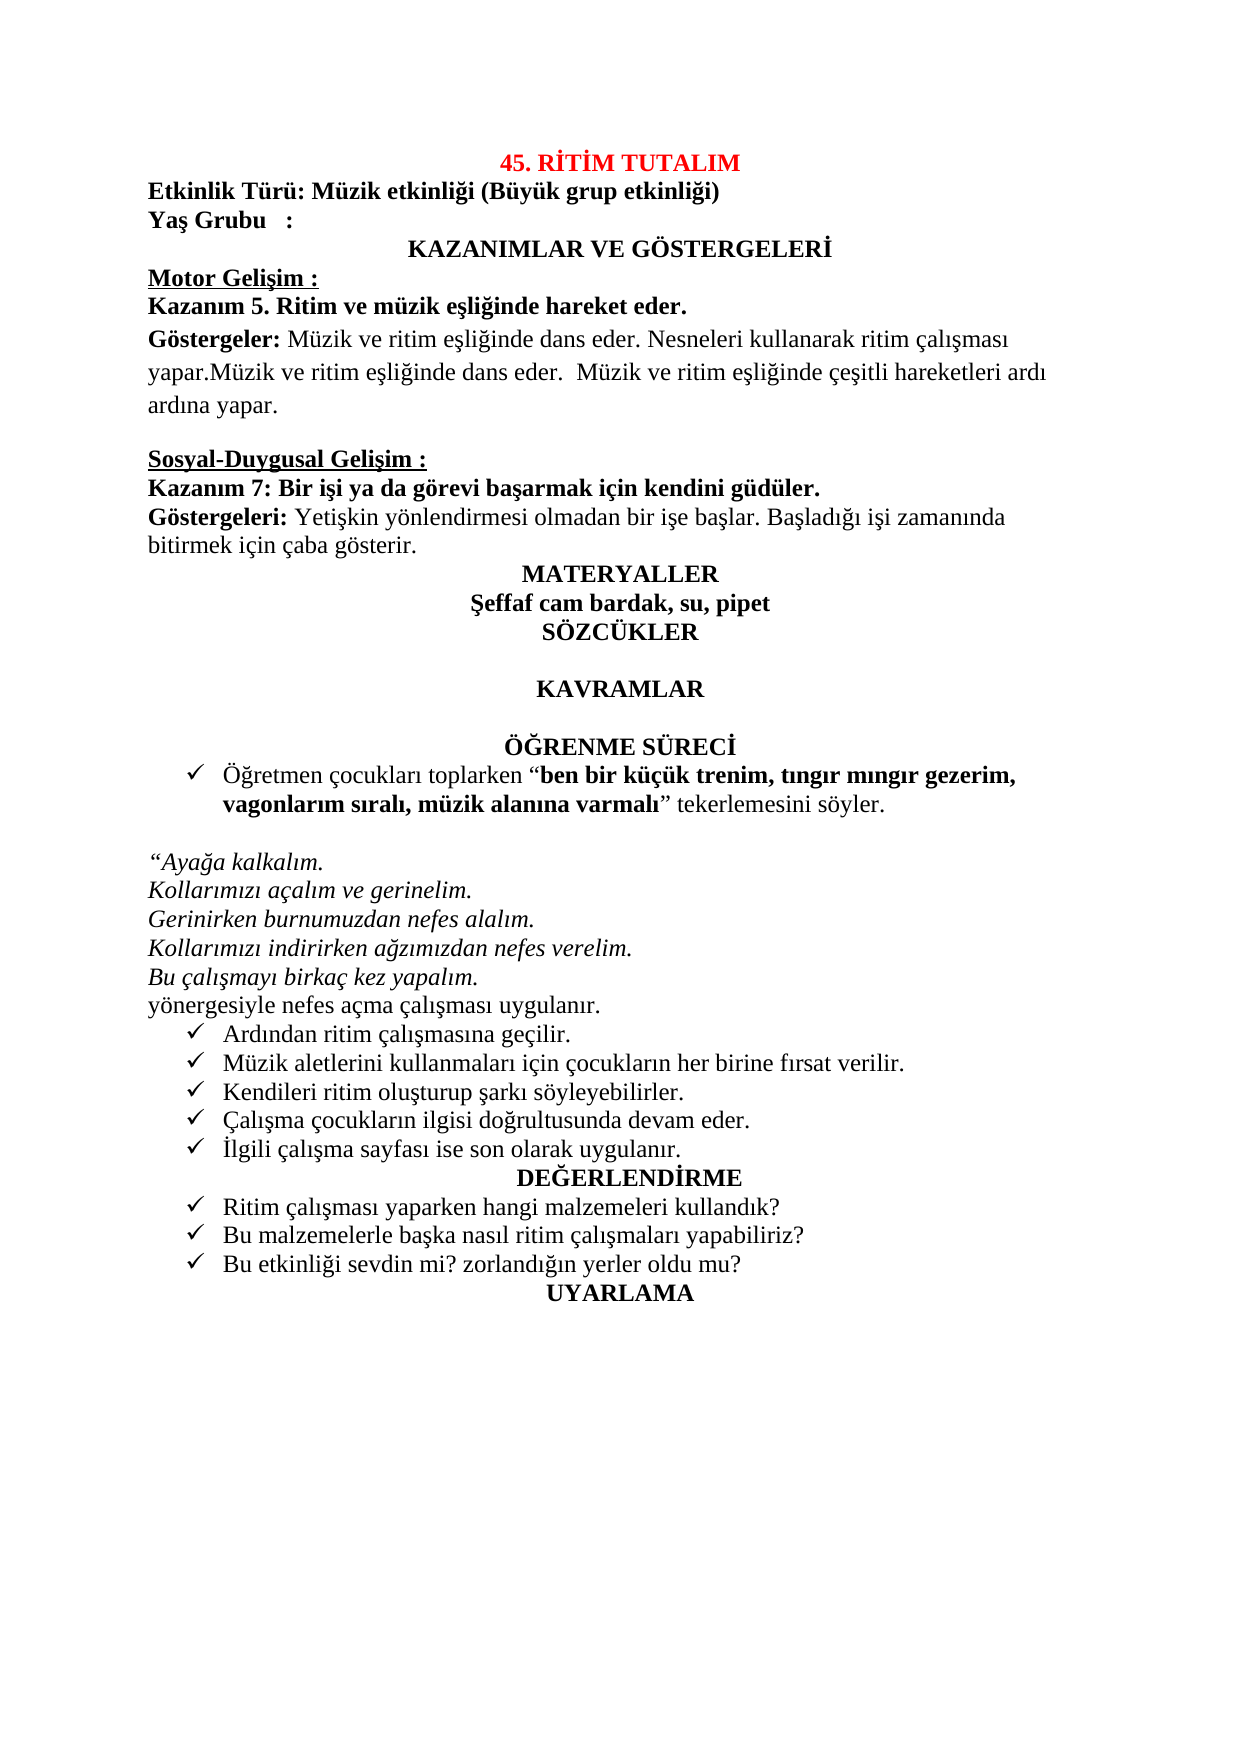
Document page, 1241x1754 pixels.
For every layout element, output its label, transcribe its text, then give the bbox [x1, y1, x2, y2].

list İlgili çalışma sayfası ise son olarak uygulanır. [185, 1134, 1093, 1163]
text Kazanım 5. Ritim ve müzik eşliğinde hareket eder. Göstergeler: Müzik ve ritim eşliğinde dans eder. Nesneleri kullanarak ritim çalışması yapar.Müzik ve ritim eşliğinde dans eder. Müzik ve ritim eşliğinde çeşitli hareketleri ardı ardına yapar. [148, 291, 1093, 419]
list Çalışma çocukların ilgisi doğrultusunda devam eder. [185, 1106, 1093, 1134]
text Kollarımızı indirirken ağzımızdan nefes verelim. [148, 933, 1093, 962]
list Ardından ritim çalışmasına geçilir. [185, 1019, 1093, 1048]
text Yaş Grubu : [148, 205, 1093, 234]
text Gerinirken burnumuzdan nefes alalım. [148, 904, 1093, 933]
text UYARLAMA [148, 1278, 1093, 1307]
text MATERYALLER [148, 559, 1093, 588]
text SÖZCÜKLER [148, 617, 1093, 646]
text Sosyal-Duygusal Gelişim : [148, 444, 1093, 473]
text yönergesiyle nefes açma çalışması uygulanır. [148, 991, 1093, 1019]
text 45. RİTİM TUTALIM [148, 148, 1093, 176]
text Kazanım 7: Bir işi ya da görevi başarmak için kendini güdüler. Göstergeleri: Yetişkin yönlendirmesi olmadan bir işe başlar. Başladığı işi zamanında bitirmek için çaba gösterir. [148, 473, 1093, 559]
list Bu etkinliği sevdin mi? zorlandığın yerler oldu mu? [185, 1249, 1093, 1278]
text Kollarımızı açalım ve gerinelim. [148, 876, 1093, 904]
list Öğretmen çocukları toplarken “ben bir küçük trenim, tıngır mıngır gezerim, vagonlarım sıralı, müzik alanına varmalı” tekerlemesini söyler. [885, 761, 1093, 818]
list Kendileri ritim oluşturup şarkı söyleyebilirler. [185, 1077, 1093, 1106]
list Ritim çalışması yaparken hangi malzemeleri kullandık? [185, 1192, 1093, 1221]
text “Ayağa kalkalım. [148, 847, 1093, 876]
text Bu çalışmayı birkaç kez yapalım. [148, 962, 1093, 991]
text KAVRAMLAR [148, 674, 1093, 703]
text Motor Gelişim : [148, 263, 1093, 291]
list Bu malzemelerle başka nasıl ritim çalışmaları yapabiliriz? [185, 1221, 1093, 1249]
text Şeffaf cam bardak, su, pipet [148, 588, 1093, 617]
list Müzik aletlerini kullanmaları için çocukların her birine fırsat verilir. [185, 1048, 1093, 1077]
text ÖĞRENME SÜRECİ [148, 732, 1093, 761]
text KAZANIMLAR VE GÖSTERGELERİ [148, 234, 1093, 263]
text Etkinlik Türü: Müzik etkinliği (Büyük grup etkinliği) [148, 176, 1093, 205]
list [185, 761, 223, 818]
text DEĞERLENDİRME [148, 1163, 1093, 1192]
